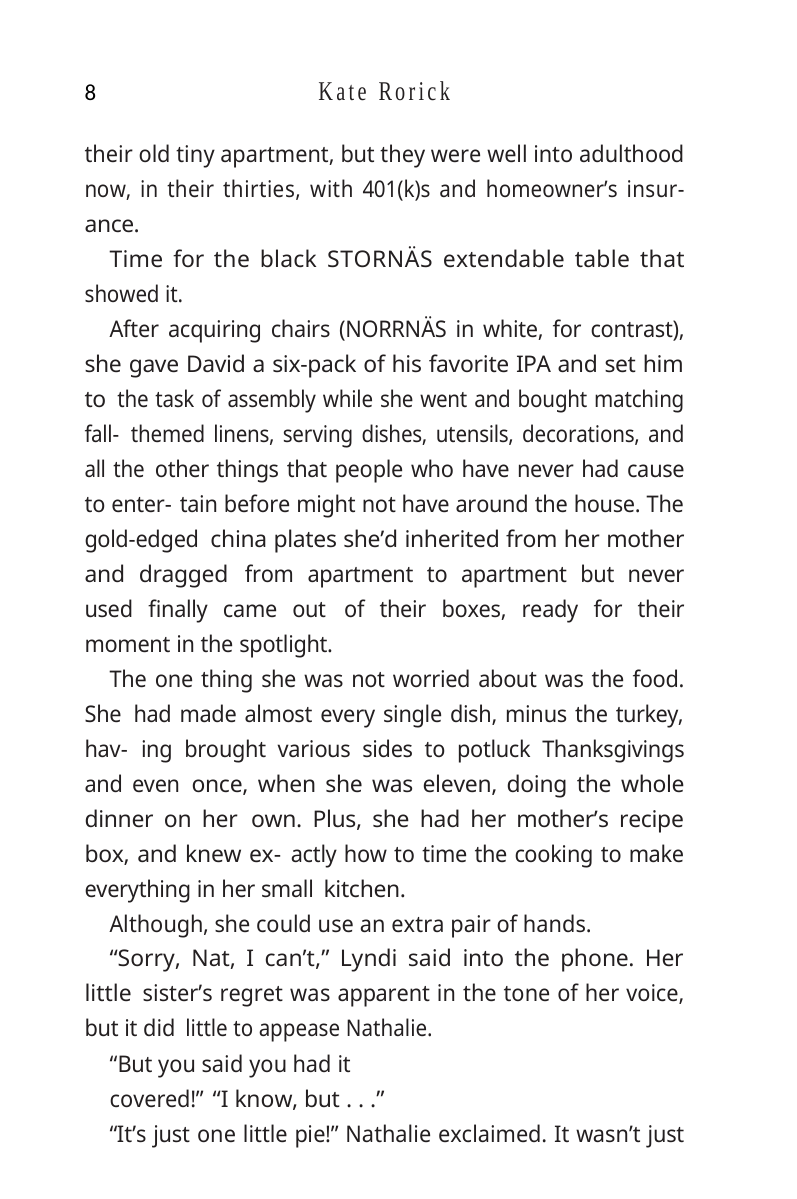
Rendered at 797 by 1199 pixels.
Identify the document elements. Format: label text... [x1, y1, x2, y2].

text “Sorry, Nat, I can’t,” Lyndi said into the phone. Her little sister’s regret was apparent in the tone of her voice, but it did little to appease Nathalie. [84, 942, 684, 1044]
text their old tiny apartment, but they were well into adulthood now, in their thirties, with 401(k)s and homeowner’s insur- ance. [84, 137, 685, 239]
text Time for the black STORNÄS extendable table that showed it. [84, 243, 685, 309]
text “But you said you had it covered!” “I know, but . . .” [109, 1047, 449, 1114]
text After acquiring chairs (NORRNÄS in white, for contrast), she gave David a six-pack of his favorite IPA and set him to the task of assembly while she went and bought matching fall- themed linens, serving dishes, utensils, decorations, and all the other things that people who have never had cause to enter- tain before might not have around the house. The gold-edged china plates she’d inherited from her mother and dragged from apartment to apartment but never used finally came out of their boxes, ready for their moment in the spotlight. [84, 313, 685, 659]
text The one thing she was not worried about was the food. She had made almost every single dish, minus the turkey, hav- ing brought various sides to potluck Thanksgivings and even once, when she was eleven, doing the whole dinner on her own. Plus, she had her mother’s recipe box, and knew ex- actly how to time the cooking to make everything in her small kitchen. [84, 663, 685, 904]
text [84, 1118, 685, 1149]
text Although, she could use an extra pair of hands. [109, 908, 697, 939]
